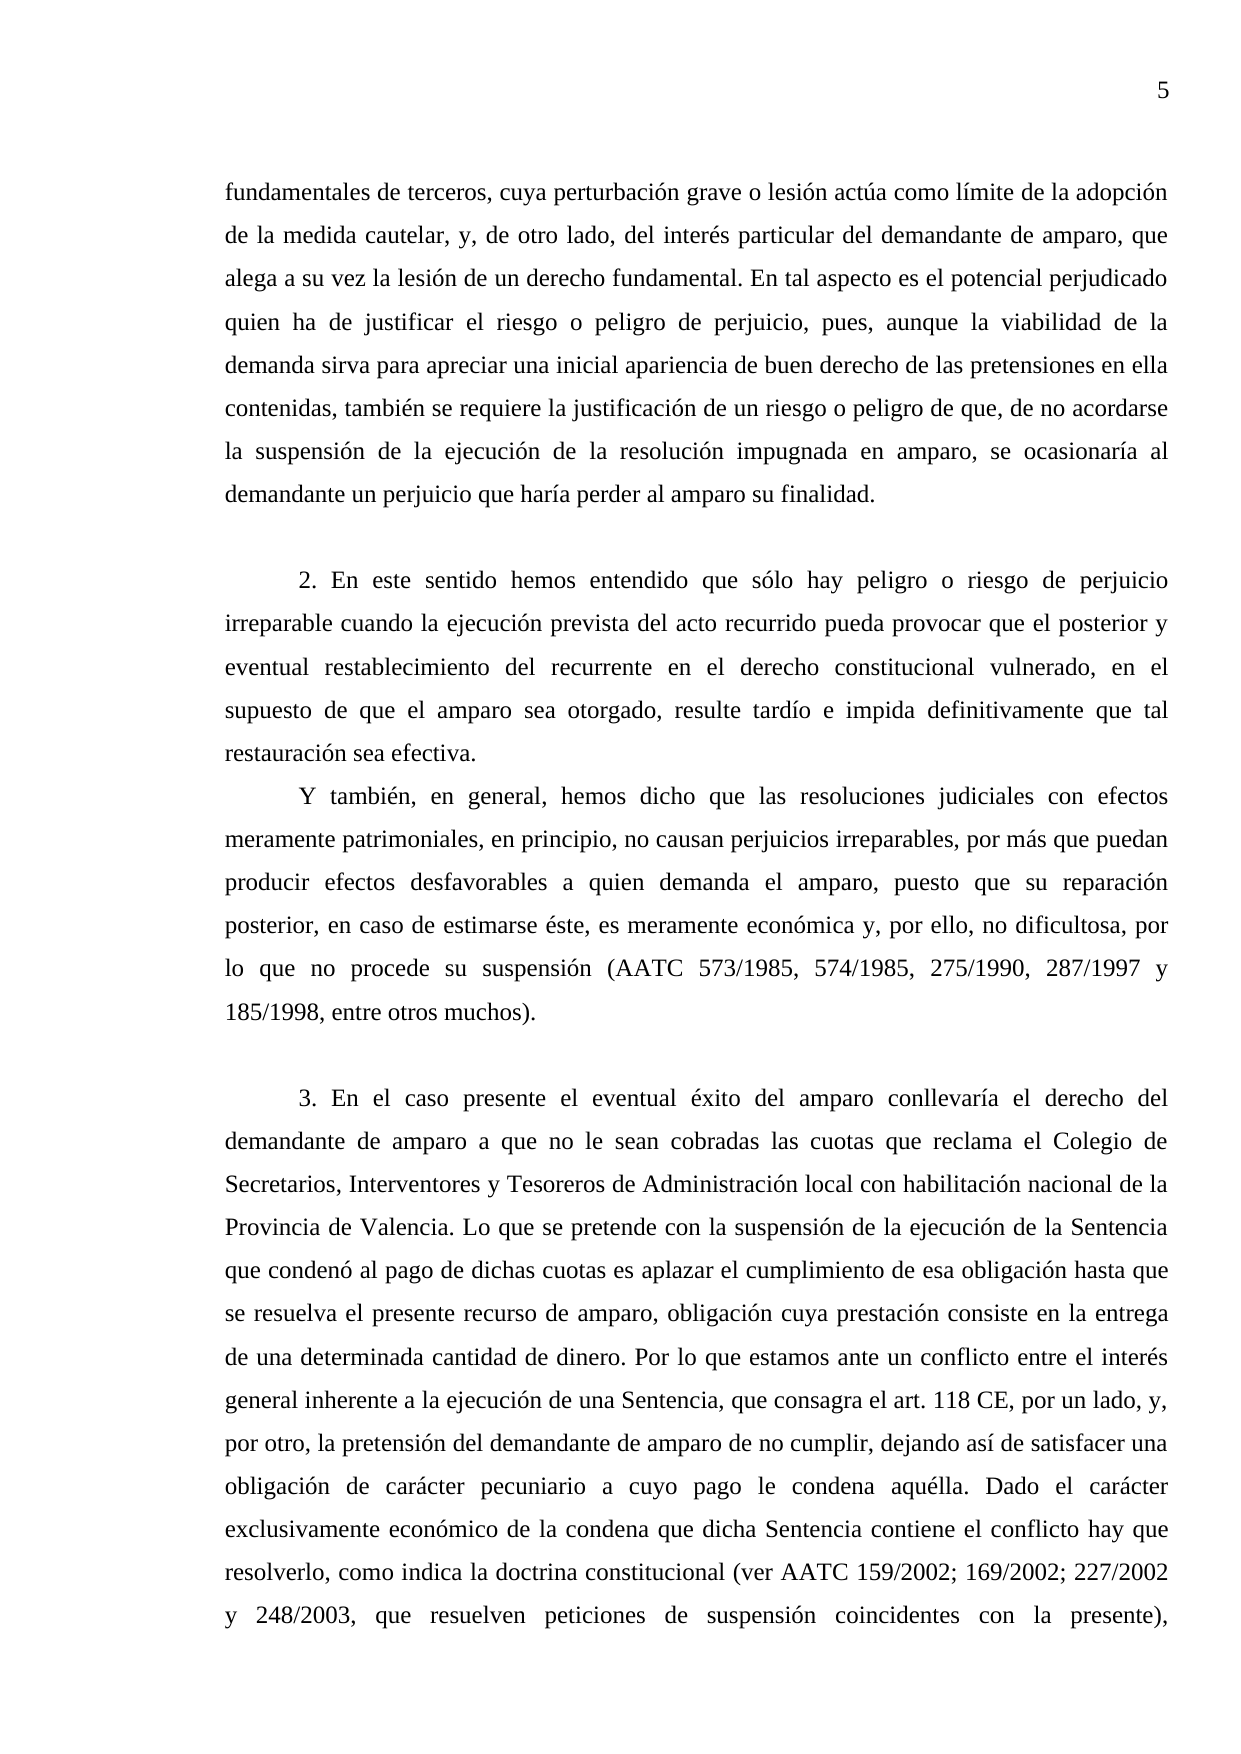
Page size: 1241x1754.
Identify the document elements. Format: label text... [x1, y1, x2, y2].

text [224, 1083, 1169, 1629]
text 2. En este sentido hemos entendido que sólo hay peligro o riesgo de perjuicio irreparable cuando la ejecución prevista del acto recurrido pueda provocar que el posterior y eventual restablecimiento del recurrente en el derecho constitucional vulnerado, en el supuesto de que el amparo sea otorgado, resulte tardío e impida definitivamente que tal restauración sea efectiva. [224, 565, 1169, 767]
text Y también, en general, hemos dicho que las resoluciones judiciales con efectos meramente patrimoniales, en principio, no causan perjuicios irreparables, por más que puedan producir efectos desfavorables a quien demanda el amparo, puesto que su reparación posterior, en caso de estimarse éste, es meramente económica y, por ello, no dificultosa, por lo que no procede su suspensión (AATC 573/1985, 574/1985, 275/1990, 287/1997 y 185/1998, entre otros muchos). [224, 781, 1169, 1025]
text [224, 177, 1169, 508]
